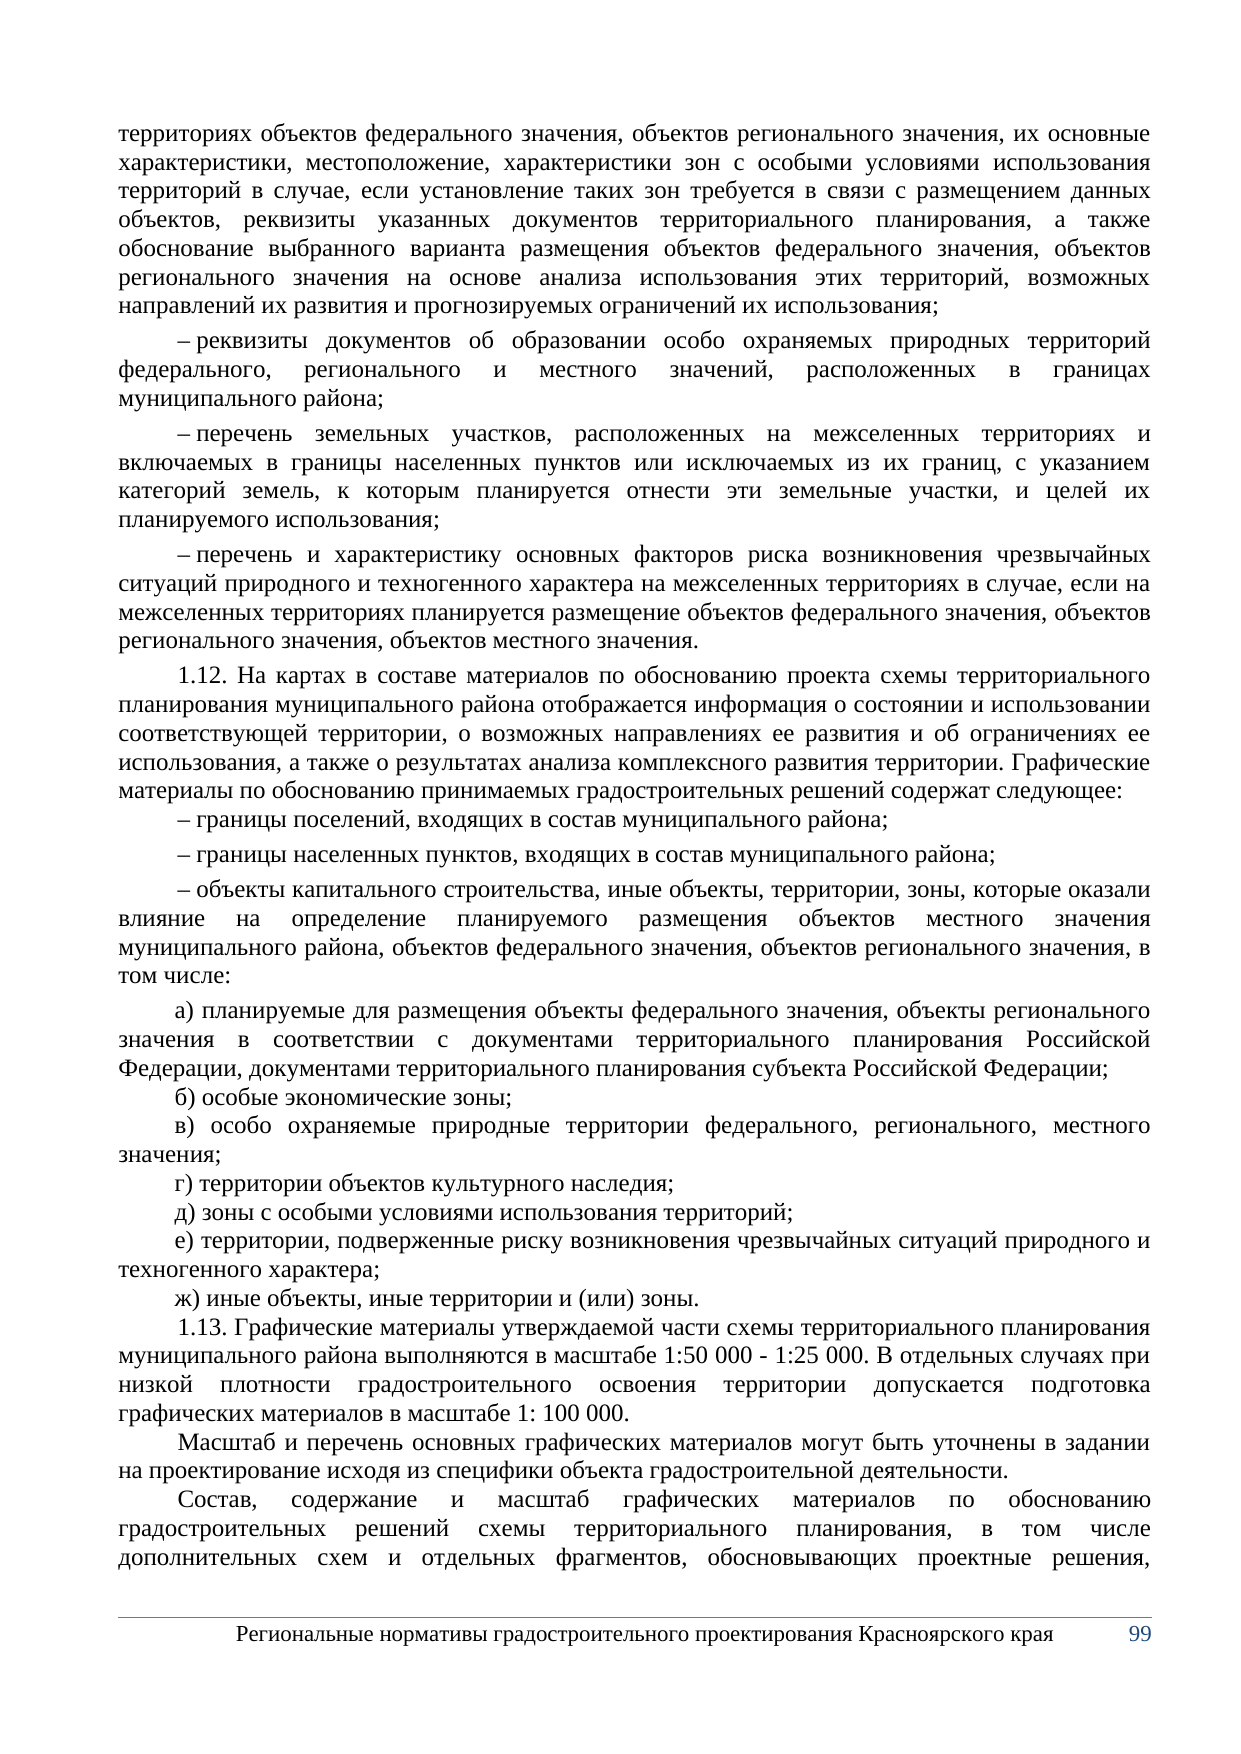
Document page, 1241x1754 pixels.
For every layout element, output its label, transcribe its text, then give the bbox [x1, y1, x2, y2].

list перечень земельных участков, расположенных на межселенных территориях и включаемых в границы населенных пунктов или исключаемых из их границ, с указанием категорий земель, к которым планируется отнести эти земельные участки, и целей их планируемого использования; [118, 418, 1152, 533]
list перечень и характеристику основных факторов риска возникновения чрезвычайных ситуаций природного и техногенного характера на межселенных территориях в случае, если на межселенных территориях планируется размещение объектов федерального значения, объектов регионального значения, объектов местного значения. [118, 539, 1152, 654]
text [118, 1484, 1152, 1571]
list реквизиты документов об образовании особо охраняемых природных территорий федерального, регионального и местного значений, расположенных в границах муниципального района; [118, 326, 1152, 412]
text Масштаб и перечень основных графических материалов могут быть уточнены в задании на проектирование исходя из специфики объекта градостроительной деятельности. [118, 1427, 1152, 1484]
list объекты капитального строительства, иные объекты, территории, зоны, которые оказали влияние на определение планируемого размещения объектов местного значения муниципального района, объектов федерального значения, объектов регионального значения, в том числе: [118, 874, 1152, 989]
text г) территории объектов культурного наследия; [118, 1168, 1152, 1197]
text ж) иные объекты, иные территории и (или) зоны. [118, 1283, 1152, 1312]
text 1.13. Графические материалы утверждаемой части схемы территориального планирования муниципального района выполняются в масштабе 1:50 000 - 1:25 000. В отдельных случаях при низкой плотности градостроительного освоения территории допускается подготовка графических материалов в масштабе 1: 100 000. [118, 1312, 1152, 1427]
text е) территории, подверженные риску возникновения чрезвычайных ситуаций природного и техногенного характера; [118, 1226, 1152, 1283]
list границы поселений, входящих в состав муниципального района; [118, 804, 1152, 833]
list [118, 118, 1152, 319]
list границы населенных пунктов, входящих в состав муниципального района; [118, 839, 1152, 868]
text б) особые экономические зоны; [118, 1082, 1152, 1111]
text д) зоны с особыми условиями использования территорий; [118, 1197, 1152, 1226]
text а) планируемые для размещения объекты федерального значения, объекты регионального значения в соответствии с документами территориального планирования Российской Федерации, документами территориального планирования субъекта Российской Федерации; [118, 996, 1152, 1082]
text в) особо охраняемые природные территории федерального, регионального, местного значения; [118, 1111, 1152, 1168]
text 1.12. На картах в составе материалов по обоснованию проекта схемы территориального планирования муниципального района отображается информация о состоянии и использовании соответствующей территории, о возможных направлениях ее развития и об ограничениях ее использования, а также о результатах анализа комплексного развития территории. Графические материалы по обоснованию принимаемых градостроительных решений содержат следующее: [118, 661, 1152, 804]
